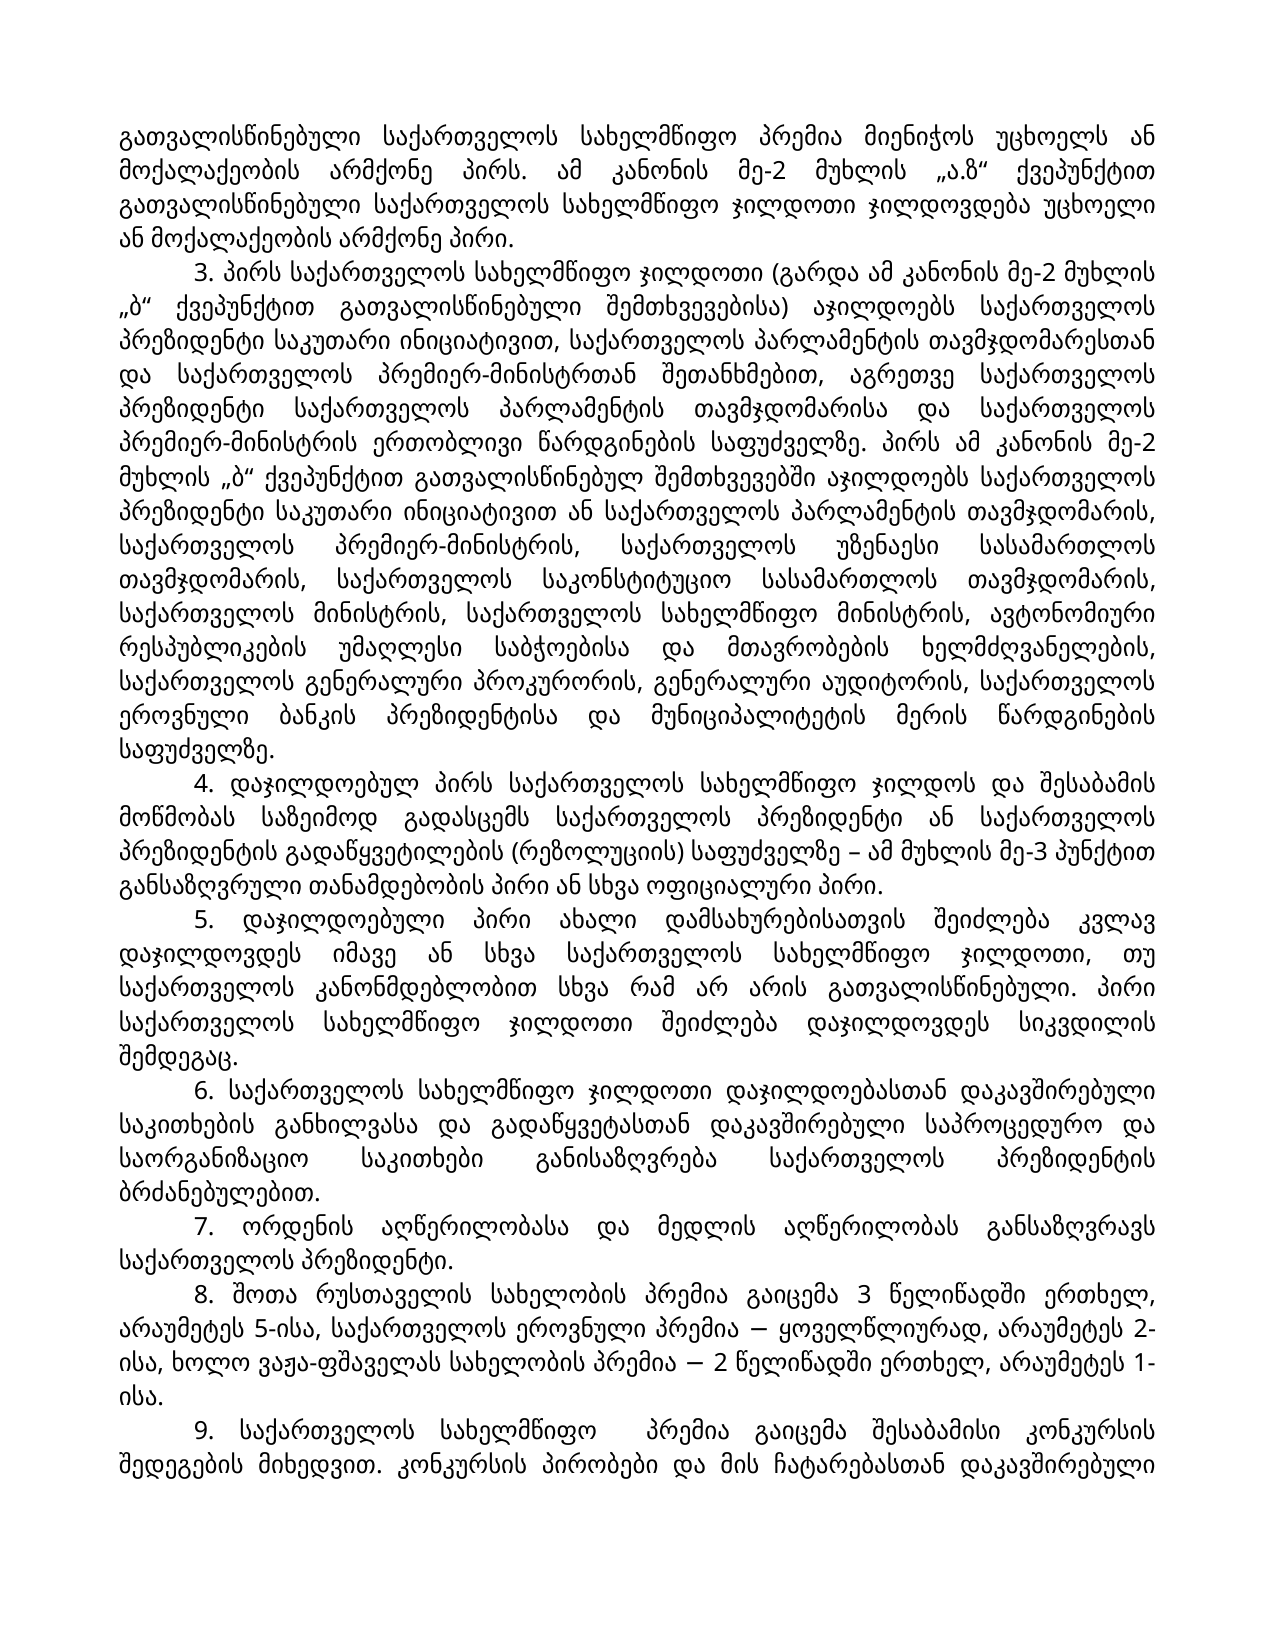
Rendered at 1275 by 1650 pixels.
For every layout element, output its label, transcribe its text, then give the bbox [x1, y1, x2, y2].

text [118, 118, 1156, 255]
text 6. საქართველოს სახელმწიფო ჯილდოთი დაჯილდოებასთან დაკავშირებული საკითხების განხილვასა და გადაწყვეტასთან დაკავშირებული საპროცედურო და საორგანიზაციო საკითხები განისაზღვრება საქართველოს პრეზიდენტის ბრძანებულებით. [118, 1072, 1156, 1208]
text 4. დაჯილდოებულ პირს საქართველოს სახელმწიფო ჯილდოს და შესაბამის მოწმობას საზეიმოდ გადასცემს საქართველოს პრეზიდენტი ან საქართველოს პრეზიდენტის გადაწყვეტილების (რეზოლუციის) საფუძველზე – ამ მუხლის მე-3 პუნქტით განსაზღვრული თანამდებობის პირი ან სხვა ოფიციალური პირი. [118, 766, 1156, 902]
text 3. პირს საქართველოს სახელმწიფო ჯილდოთი (გარდა ამ კანონის მე-2 მუხლის „ბ“ ქვეპუნქტით გათვალისწინებული შემთხვევებისა) აჯილდოებს საქართველოს პრეზიდენტი საკუთარი ინიციატივით, საქართველოს პარლამენტის თავმჯდომარესთან და საქართველოს პრემიერ-მინისტრთან შეთანხმებით, აგრეთვე საქართველოს პრეზიდენტი საქართველოს პარლამენტის თავმჯდომარისა და საქართველოს პრემიერ-მინისტრის ერთობლივი წარდგინების საფუძველზე. პირს ამ კანონის მე-2 მუხლის „ბ“ ქვეპუნქტით გათვალისწინებულ შემთხვევებში აჯილდოებს საქართველოს პრეზიდენტი საკუთარი ინიციატივით ან საქართველოს პარლამენტის თავმჯდომარის, საქართველოს პრემიერ-მინისტრის, საქართველოს უზენაესი სასამართლოს თავმჯდომარის, საქართველოს საკონსტიტუციო სასამართლოს თავმჯდომარის, საქართველოს მინისტრის, საქართველოს სახელმწიფო მინისტრის, ავტონომიური რესპუბლიკების უმაღლესი საბჭოებისა და მთავრობების ხელმძღვანელების, საქართველოს გენერალური პროკურორის, გენერალური აუდიტორის, საქართველოს ეროვნული ბანკის პრეზიდენტისა და მუნიციპალიტეტის მერის წარდგინების საფუძველზე. [118, 255, 1156, 766]
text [118, 1413, 1156, 1481]
text 7. ორდენის აღწერილობასა და მედლის აღწერილობას განსაზღვრავს საქართველოს პრეზიდენტი. [118, 1208, 1156, 1277]
text 8. შოთა რუსთაველის სახელობის პრემია გაიცემა 3 წელიწადში ერთხელ, არაუმეტეს 5-ისა, საქართველოს ეროვნული პრემია − ყოველწლიურად, არაუმეტეს 2-ისა, ხოლო ვაჟა-ფშაველას სახელობის პრემია − 2 წელიწადში ერთხელ, არაუმეტეს 1-ისა. [118, 1277, 1156, 1413]
text 5. დაჯილდოებული პირი ახალი დამსახურებისათვის შეიძლება კვლავ დაჯილდოვდეს იმავე ან სხვა საქართველოს სახელმწიფო ჯილდოთი, თუ საქართველოს კანონმდებლობით სხვა რამ არ არის გათვალისწინებული. პირი საქართველოს სახელმწიფო ჯილდოთი შეიძლება დაჯილდოვდეს სიკვდილის შემდეგაც. [118, 902, 1156, 1072]
